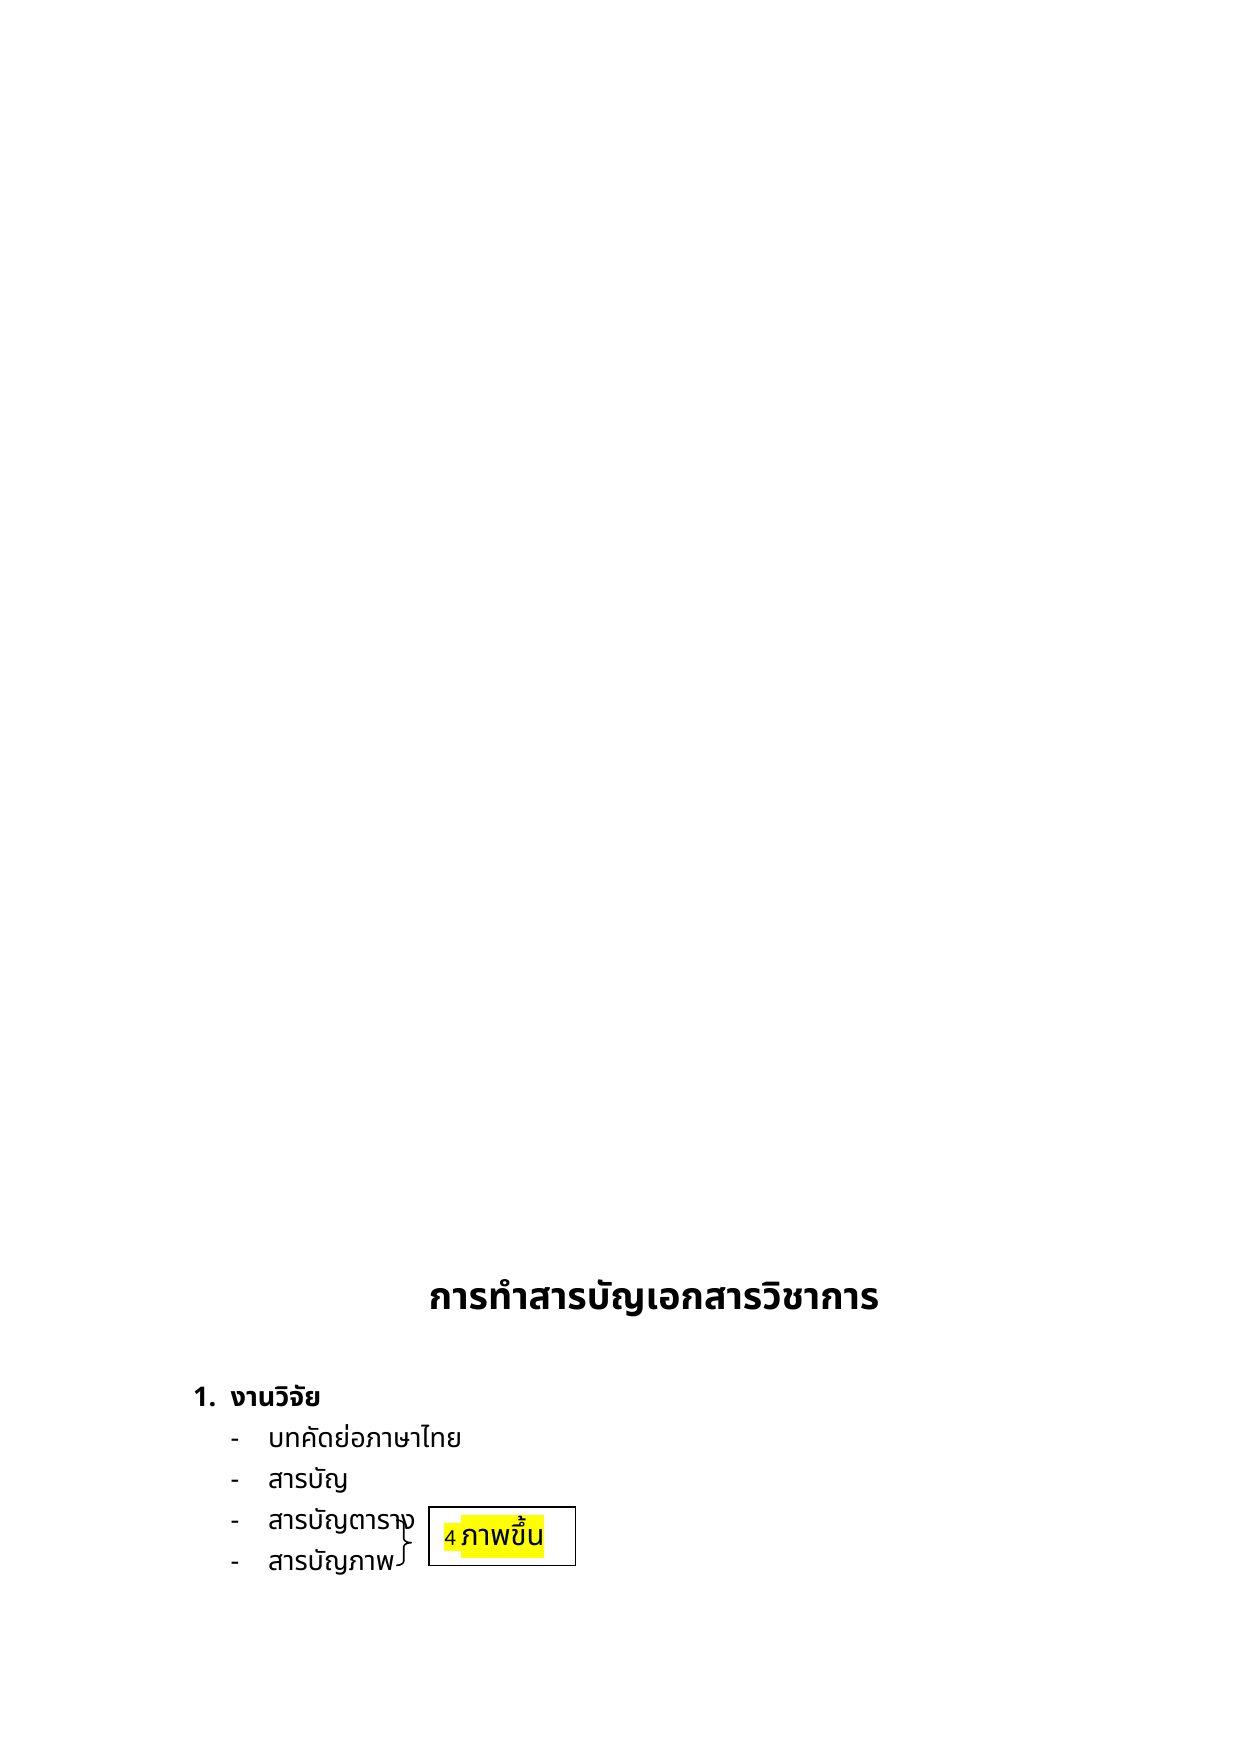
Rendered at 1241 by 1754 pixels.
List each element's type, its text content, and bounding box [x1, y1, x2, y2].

list สารบัญตาราง [230, 1501, 1122, 1542]
list งานวิจัย [193, 1377, 1122, 1418]
list บทคัดย่อภาษาไทย [230, 1418, 1122, 1459]
list สารบัญ [230, 1459, 1122, 1501]
list สารบัญภาพ [230, 1542, 1122, 1583]
text การทำสารบัญเอกสารวิชาการ [186, 1269, 1122, 1326]
